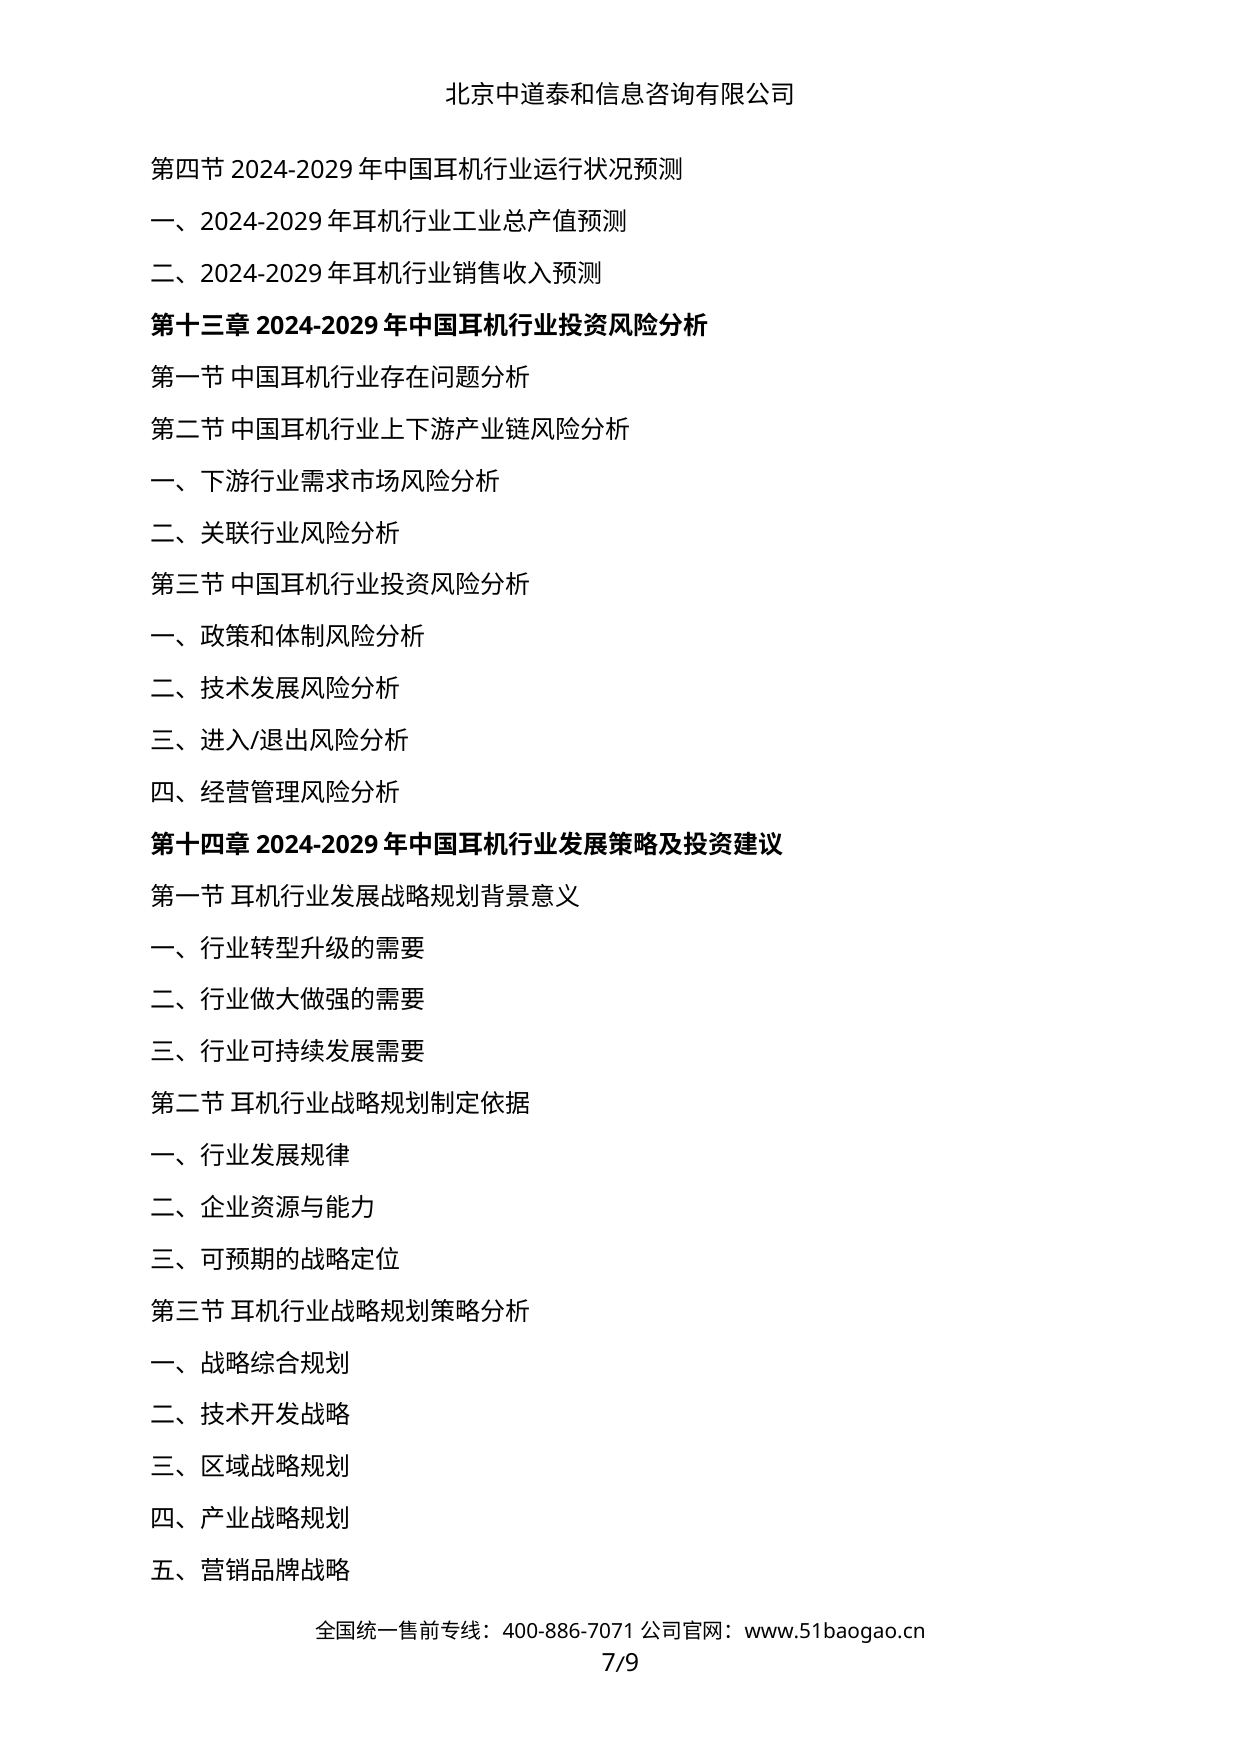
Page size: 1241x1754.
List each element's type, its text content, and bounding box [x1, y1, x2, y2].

text 第三节 耳机行业战略规划策略分析 [150, 1291, 1090, 1327]
text 一、战略综合规划 [150, 1343, 1090, 1379]
text 四、经营管理风险分析 [150, 772, 1090, 809]
text 二、技术发展风险分析 [150, 669, 1090, 705]
text 第一节 中国耳机行业存在问题分析 [150, 357, 1090, 394]
text 三、进入/退出风险分析 [150, 721, 1090, 757]
text 三、区域战略规划 [150, 1447, 1090, 1483]
text 二、技术开发战略 [150, 1395, 1090, 1431]
text 第四节 2024-2029年中国耳机行业运行状况预测 [150, 150, 1090, 186]
text 四、产业战略规划 [150, 1499, 1090, 1535]
text 第三节 中国耳机行业投资风险分析 [150, 565, 1090, 601]
text 一、政策和体制风险分析 [150, 617, 1090, 653]
text 五、营销品牌战略 [150, 1551, 1090, 1587]
text 第二节 耳机行业战略规划制定依据 [150, 1084, 1090, 1120]
text 二、企业资源与能力 [150, 1187, 1090, 1224]
text 第十四章 2024-2029年中国耳机行业发展策略及投资建议 [150, 824, 1090, 861]
text 三、行业可持续发展需要 [150, 1032, 1090, 1068]
text 第十三章 2024-2029年中国耳机行业投资风险分析 [150, 306, 1090, 342]
text 二、行业做大做强的需要 [150, 980, 1090, 1016]
text 一、行业发展规律 [150, 1136, 1090, 1172]
text 第一节 耳机行业发展战略规划背景意义 [150, 876, 1090, 912]
text 二、2024-2029年耳机行业销售收入预测 [150, 254, 1090, 290]
text 一、2024-2029年耳机行业工业总产值预测 [150, 202, 1090, 238]
text 一、下游行业需求市场风险分析 [150, 461, 1090, 497]
text 一、行业转型升级的需要 [150, 928, 1090, 964]
text 第二节 中国耳机行业上下游产业链风险分析 [150, 409, 1090, 446]
text 二、关联行业风险分析 [150, 513, 1090, 549]
text 三、可预期的战略定位 [150, 1239, 1090, 1276]
